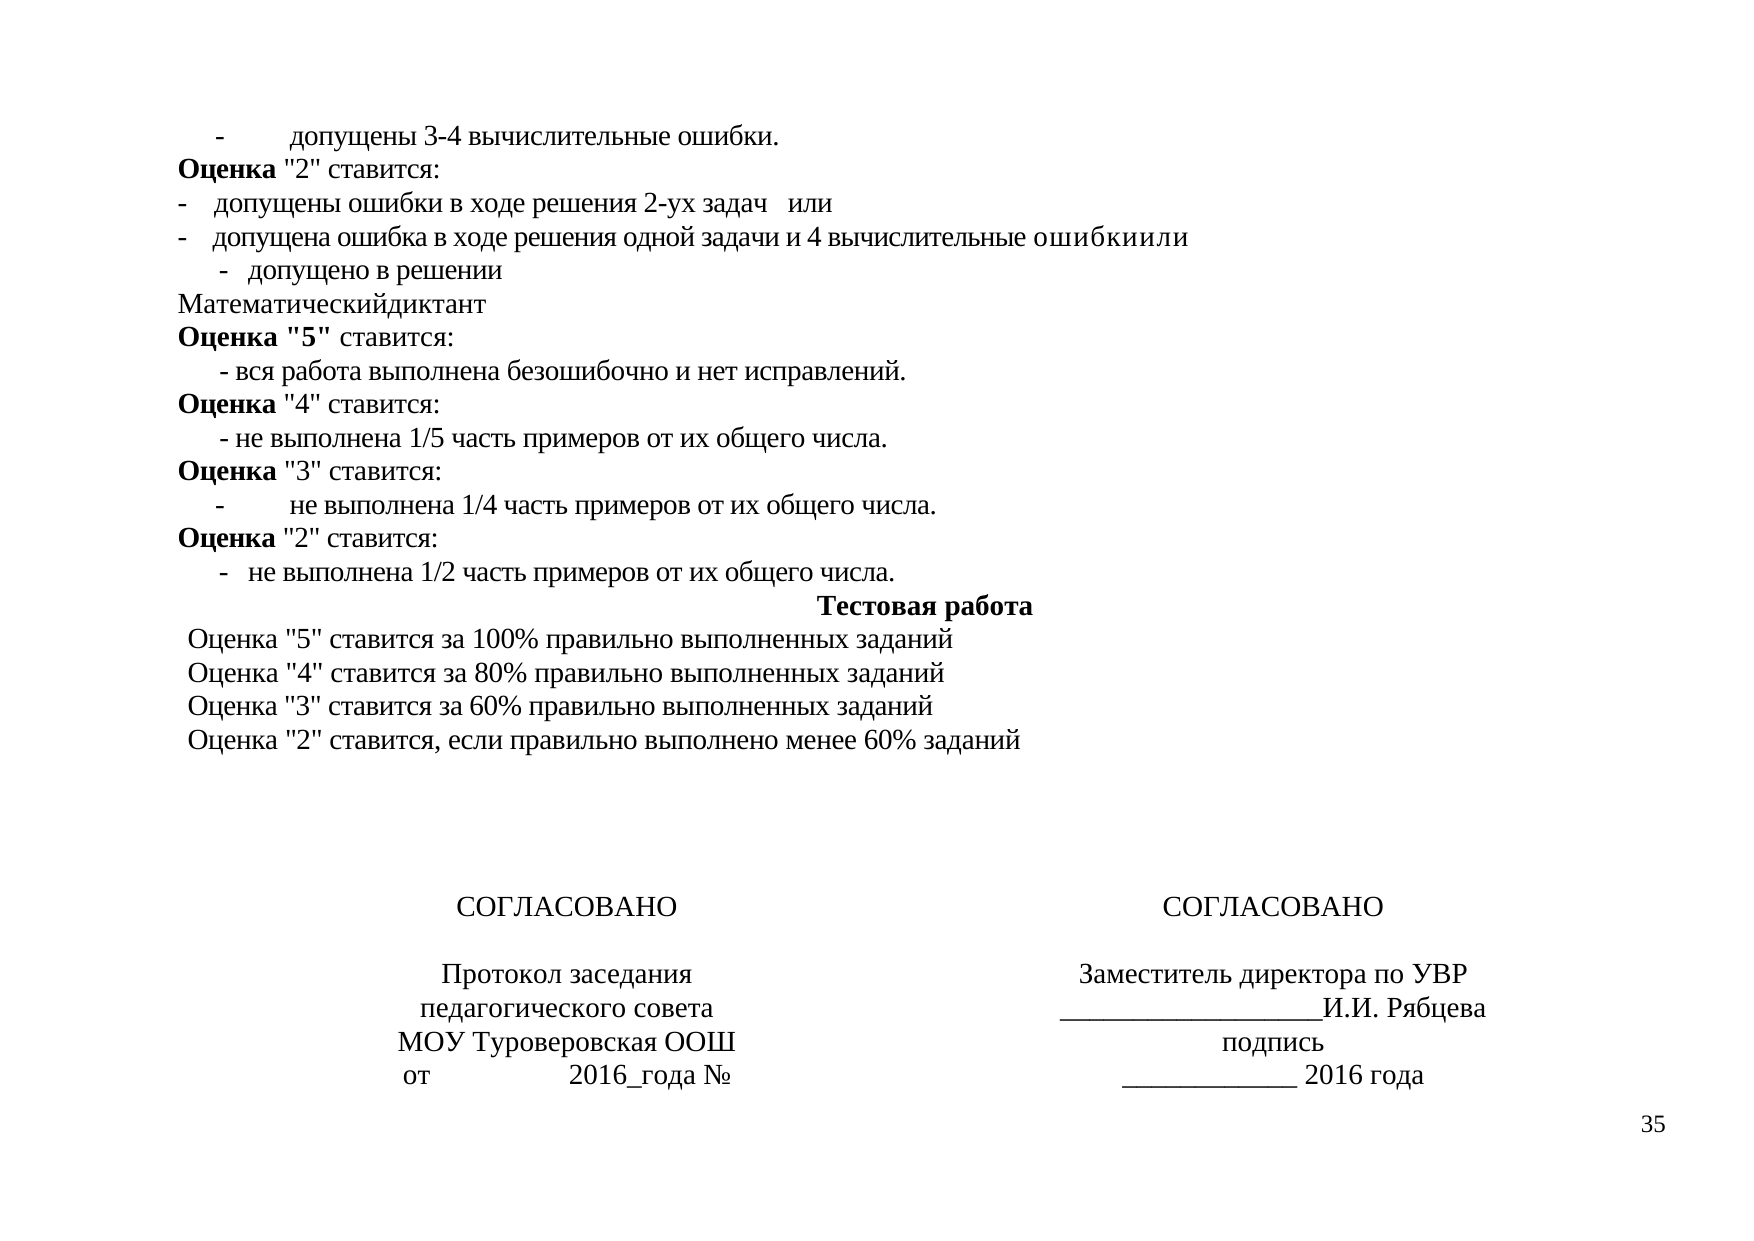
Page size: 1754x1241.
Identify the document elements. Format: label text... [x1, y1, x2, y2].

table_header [214, 890, 920, 1109]
text Оценка "2" ставится: [177, 521, 1371, 554]
text - допущена ошибка в ходе решения одной задачи и 4 вычислительные ошибкиили [177, 219, 1663, 252]
text - не выполнена 1/4 часть примеров от их общего числа. [215, 487, 1371, 521]
text Оценка "2" ставится, если правильно выполнено менее 60% заданий [187, 722, 1666, 755]
subtitle Математическийдиктант [177, 286, 1665, 319]
text - допущены ошибки в ходе решения 2-ух задач или [177, 185, 1371, 219]
text Тестовая работа [177, 588, 1665, 621]
text Оценка "3" ставится: [177, 453, 1413, 487]
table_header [920, 890, 1626, 1109]
text - допущено в решении [218, 252, 1665, 286]
text - допущены 3-4 вычислительные ошибки. [215, 118, 1371, 152]
text Оценка "2" ставится: [177, 152, 1371, 185]
text Оценка "4" ставится: [177, 386, 1413, 420]
text Оценка "5" ставится: [177, 319, 1329, 353]
text Оценка "5" ставится за 100% правильно выполненных заданий [187, 621, 1666, 655]
text - не выполнена 1/2 часть примеров от их общего числа. [218, 554, 1665, 588]
text Оценка "3" ставится за 60% правильно выполненных заданий [187, 688, 1666, 722]
text - не выполнена 1/5 часть примеров от их общего числа. [182, 420, 1413, 453]
text - вся работа выполнена безошибочно и нет исправлений. [181, 353, 1413, 386]
text Оценка "4" ставится за 80% правильно выполненных заданий [187, 655, 1666, 688]
